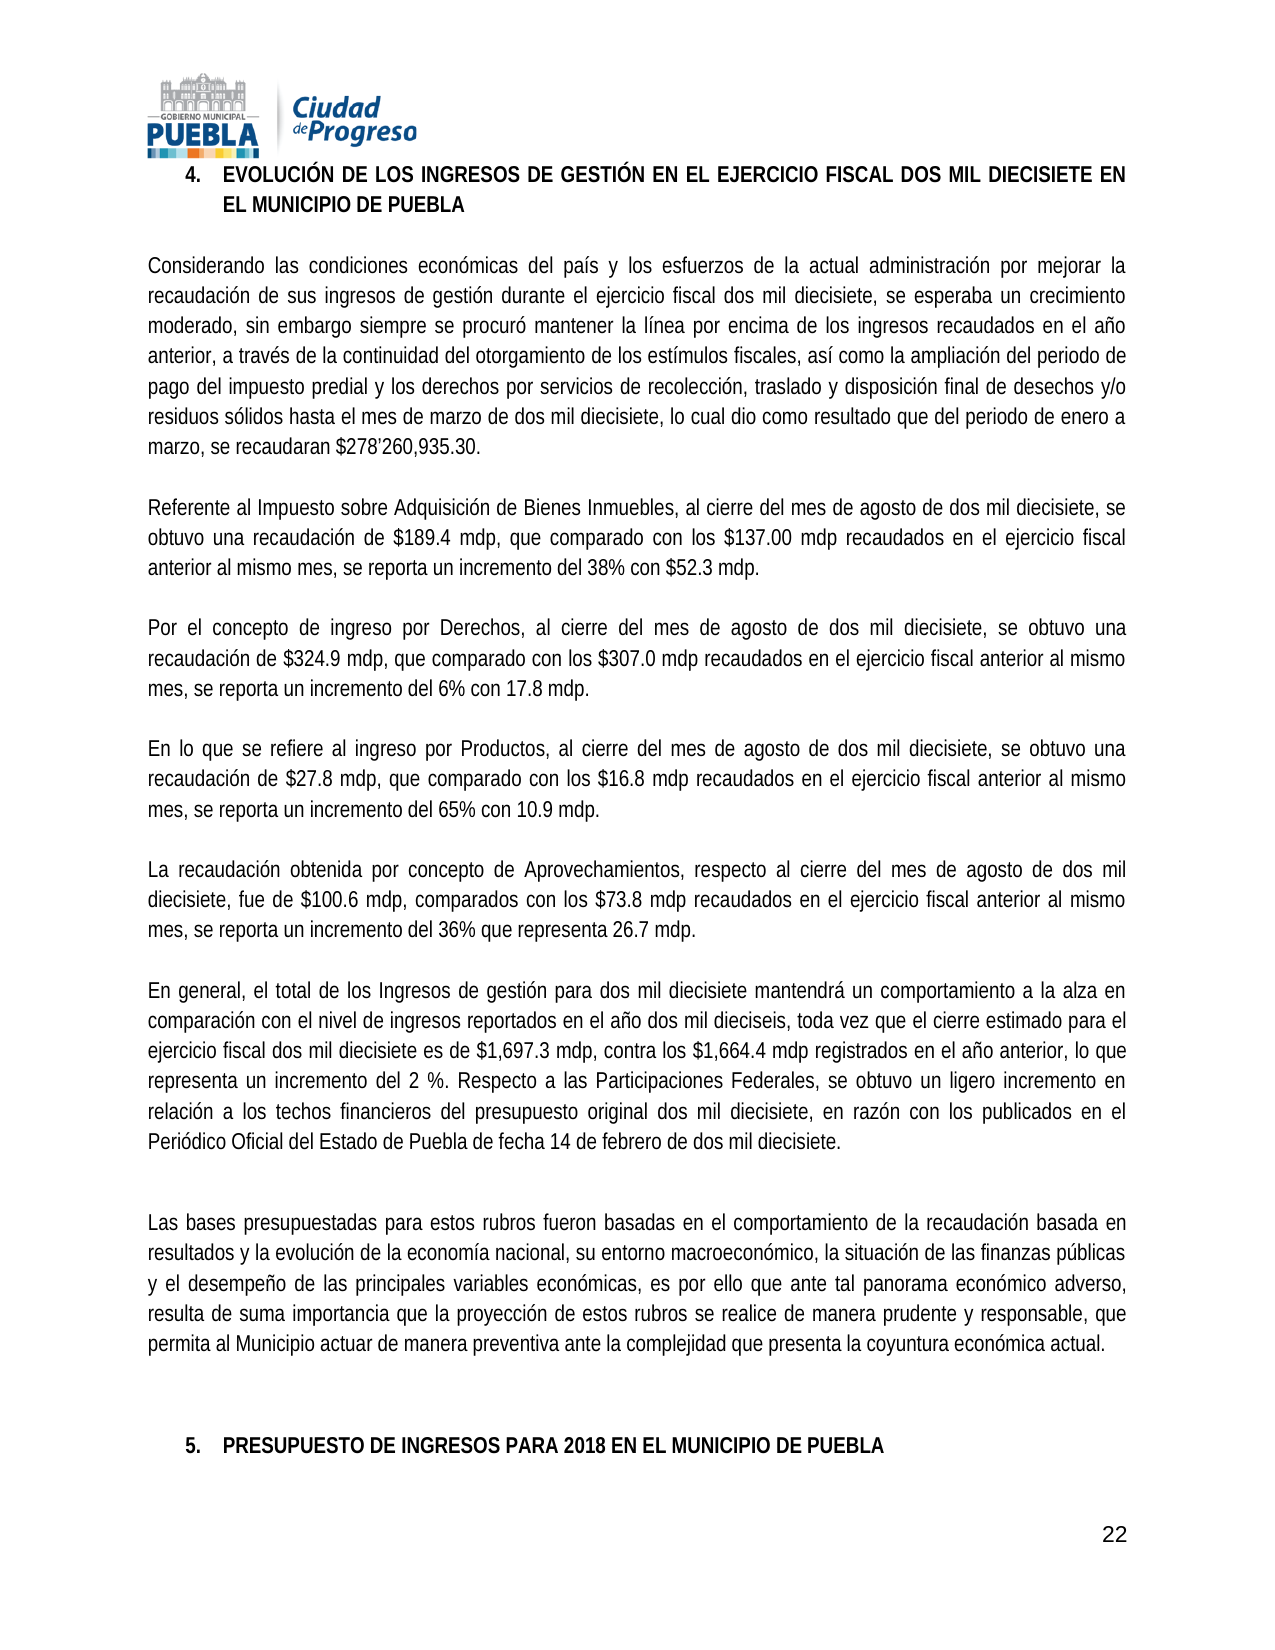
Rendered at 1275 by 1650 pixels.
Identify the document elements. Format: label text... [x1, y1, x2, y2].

text La recaudación obtenida por concepto de Aprovechamientos, respecto al cierre del mes de agosto de dos mil diecisiete, fue de $100.6 mdp, comparados con los $73.8 mdp recaudados en el ejercicio fiscal anterior al mismo mes, se reporta un incremento del 36% que representa 26.7 mdp. [148, 856, 1127, 943]
text En lo que se refiere al ingreso por Productos, al cierre del mes de agosto de dos mil diecisiete, se obtuvo una recaudación de $27.8 mdp, que comparado con los $16.8 mdp recaudados en el ejercicio fiscal anterior al mismo mes, se reporta un incremento del 65% con 10.9 mdp. [148, 735, 1127, 822]
text Las bases presupuestadas para estos rubros fueron basadas en el comportamiento de la recaudación basada en resultados y la evolución de la economía nacional, su entorno macroeconómico, la situación de las finanzas públicas y el desempeño de las principales variables económicas, es por ello que ante tal panorama económico adverso, resulta de suma importancia que la proyección de estos rubros se realice de manera prudente y responsable, que permita al Municipio actuar de manera preventiva ante la complejidad que presenta la coyuntura económica actual. [148, 1209, 1127, 1356]
text Referente al Impuesto sobre Adquisición de Bienes Inmuebles, al cierre del mes de agosto de dos mil diecisiete, se obtuvo una recaudación de $189.4 mdp, que comparado con los $137.00 mdp recaudados en el ejercicio fiscal anterior al mismo mes, se reporta un incremento del 38% con $52.3 mdp. [148, 493, 1127, 580]
list PRESUPUESTO DE INGRESOS PARA 2018 EN EL MUNICIPIO DE PUEBLA [185, 1432, 1127, 1458]
text En general, el total de los Ingresos de gestión para dos mil diecisiete mantendrá un comportamiento a la alza en comparación con el nivel de ingresos reportados en el año dos mil dieciseis, toda vez que el cierre estimado para el ejercicio fiscal dos mil diecisiete es de $1,697.3 mdp, contra los $1,664.4 mdp registrados en el año anterior, lo que representa un incremento del 2 %. Respecto a las Participaciones Federales, se obtuvo un ligero incremento en relación a los techos financieros del presupuesto original dos mil diecisiete, en razón con los publicados en el Periódico Oficial del Estado de Puebla de fecha 14 de febrero de dos mil diecisiete. [148, 977, 1127, 1154]
list EVOLUCIÓN DE LOS INGRESOS DE GESTIÓN EN EL EJERCICIO FISCAL DOS MIL DIECISIETE EN EL MUNICIPIO DE PUEBLA [185, 161, 1127, 218]
picture [147, 73, 417, 162]
text Por el concepto de ingreso por Derechos, al cierre del mes de agosto de dos mil diecisiete, se obtuvo una recaudación de $324.9 mdp, que comparado con los $307.0 mdp recaudados en el ejercicio fiscal anterior al mismo mes, se reporta un incremento del 6% con 17.8 mdp. [148, 614, 1127, 701]
text Considerando las condiciones económicas del país y los esfuerzos de la actual administración por mejorar la recaudación de sus ingresos de gestión durante el ejercicio fiscal dos mil diecisiete, se esperaba un crecimiento moderado, sin embargo siempre se procuró mantener la línea por encima de los ingresos recaudados en el año anterior, a través de la continuidad del otorgamiento de los estímulos fiscales, así como la ampliación del periodo de pago del impuesto predial y los derechos por servicios de recolección, traslado y disposición final de desechos y/o residuos sólidos hasta el mes de marzo de dos mil diecisiete, lo cual dio como resultado que del periodo de enero a marzo, se recaudaran $278’260,935.30. [148, 252, 1127, 459]
